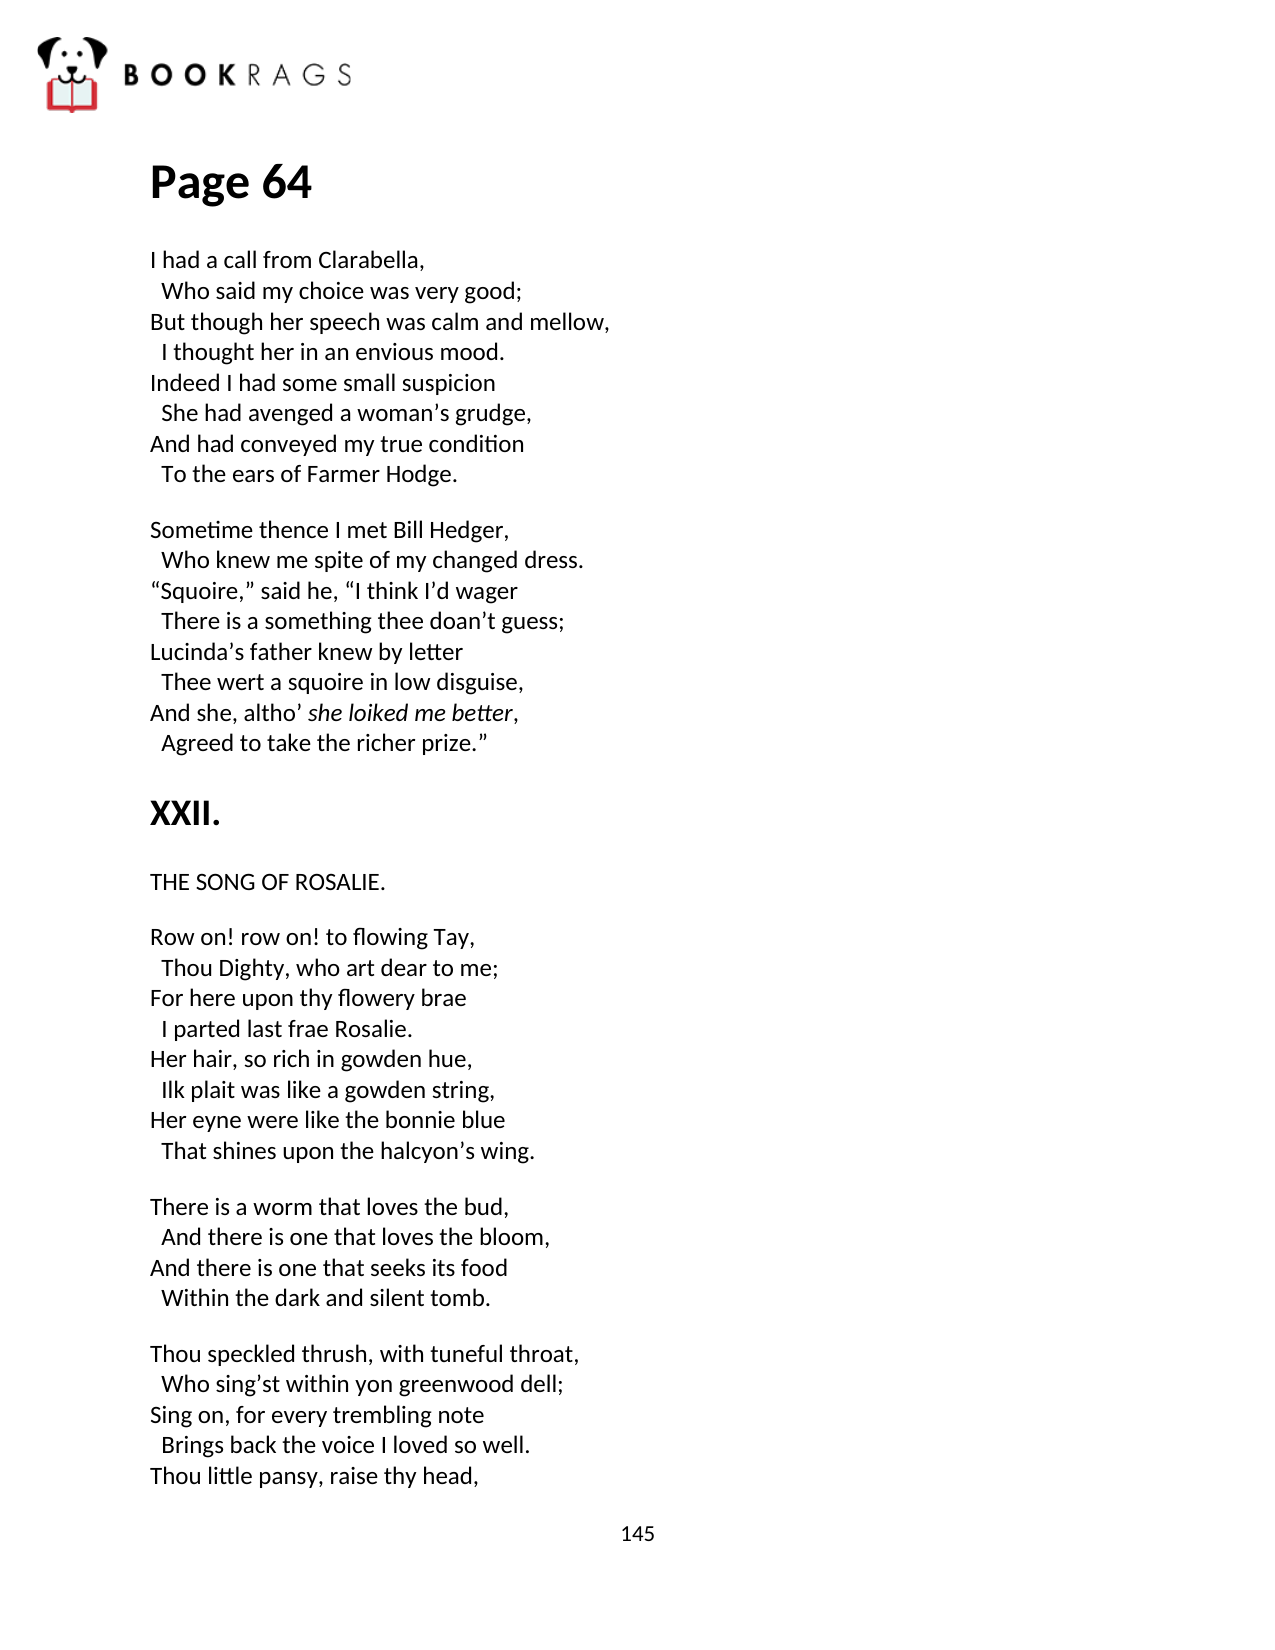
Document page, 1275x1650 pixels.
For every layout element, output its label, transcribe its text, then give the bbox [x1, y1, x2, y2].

picture [37, 37, 351, 113]
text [150, 1338, 1125, 1490]
text Page 64 [150, 150, 1125, 211]
text THE SONG OF ROSALIE. [150, 866, 1125, 897]
text There is a worm that loves the bud, And there is one that loves the bloom, And there is one that seeks its food Within the dark and silent tomb. [150, 1191, 1125, 1313]
text I had a call from Clarabella, Who said my choice was very good; But though her speech was calm and mellow, I thought her in an envious mood. Indeed I had some small suspicion She had avenged a woman’s grudge, And had conveyed my true condition To the ears of Farmer Hodge. [150, 244, 1125, 489]
text XXII. [150, 789, 1125, 835]
text Row on! row on! to flowing Tay, Thou Dighty, who art dear to me; For here upon thy flowery brae I parted last frae Rosalie. Her hair, so rich in gowden hue, Ilk plait was like a gowden string, Her eyne were like the bonnie blue That shines upon the halcyon’s wing. [150, 922, 1125, 1166]
text Sometime thence I met Bill Hedger, Who knew me spite of my changed dress. “Squoire,” said he, “I think I’d wager There is a something thee doan’t guess; Lucinda’s father knew by letter Thee wert a squoire in low disguise, And she, altho’ she loiked me better, Agreed to take the richer prize.” [150, 514, 1125, 758]
